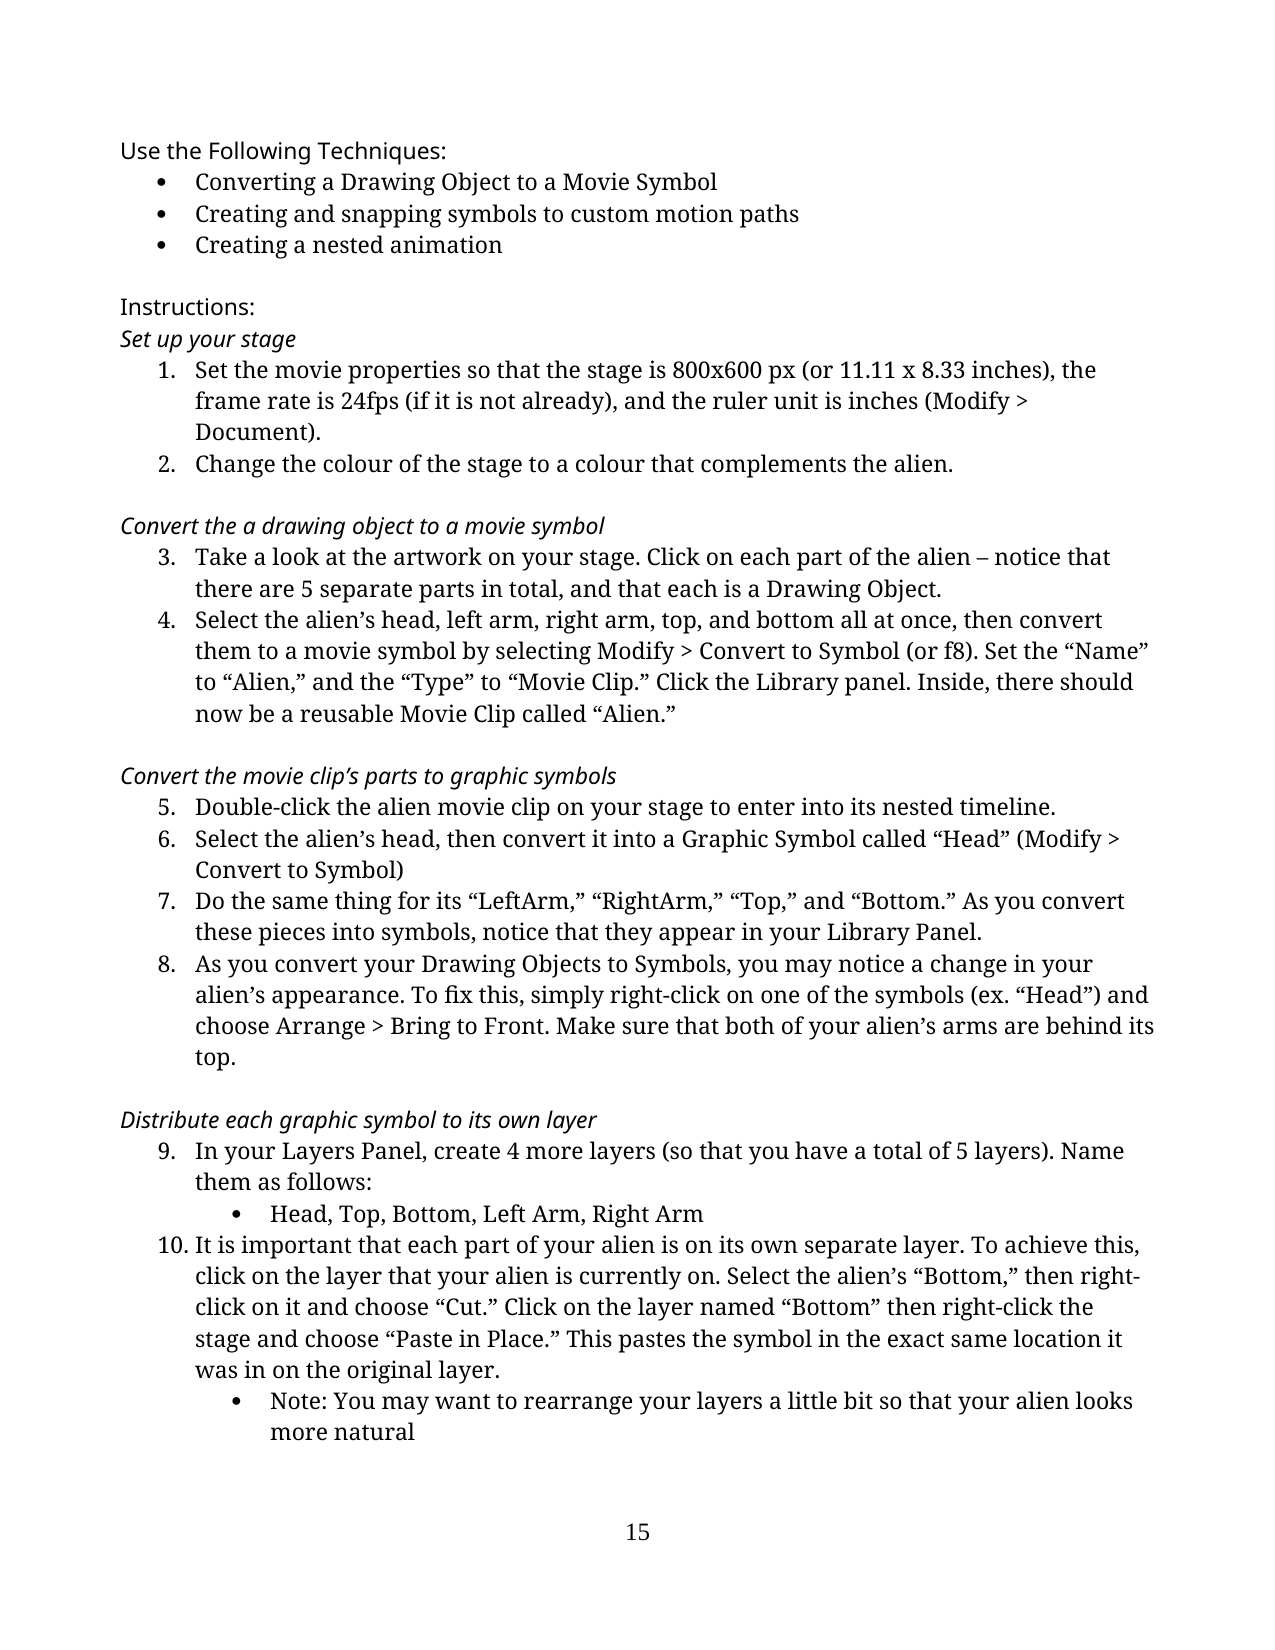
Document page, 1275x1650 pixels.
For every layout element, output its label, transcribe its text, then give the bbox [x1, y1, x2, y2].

list It is important that each part of your alien is on its own separate layer. To achieve this, click on the layer that your alien is currently on. Select the alien’s “Bottom,” then right-click on it and choose “Cut.” Click on the layer named “Bottom” then right-click the stage and choose “Paste in Place.” This pastes the symbol in the exact same location it was in on the original layer. [157, 1229, 1155, 1385]
text Set up your stage [120, 322, 1155, 354]
list Select the alien’s head, then convert it into a Graphic Symbol called “Head” (Modify > Convert to Symbol) [157, 822, 1155, 885]
list Change the colour of the stage to a colour that complements the alien. [157, 447, 1155, 479]
list Head, Top, Bottom, Left Arm, Right Arm [232, 1197, 1155, 1229]
text Convert the a drawing object to a movie symbol [120, 510, 1155, 541]
list Creating a nested animation [157, 229, 1155, 260]
list As you convert your Drawing Objects to Symbols, you may notice a change in your alien’s appearance. To fix this, simply right-click on one of the symbols (ex. “Head”) and choose Arrange > Bring to Front. Make sure that both of your alien’s arms are behind its top. [157, 947, 1155, 1072]
text Use the Following Techniques: [120, 135, 1155, 166]
text Distribute each graphic symbol to its own layer [120, 1104, 1155, 1135]
list Do the same thing for its “LeftArm,” “RightArm,” “Top,” and “Bottom.” As you convert these pieces into symbols, notice that they appear in your Library Panel. [157, 885, 1155, 947]
list Select the alien’s head, left arm, right arm, top, and bottom all at once, then convert them to a movie symbol by selecting Modify > Convert to Symbol (or f8). Set the “Name” to “Alien,” and the “Type” to “Movie Clip.” Click the Library panel. Inside, there should now be a reusable Movie Clip called “Alien.” [157, 604, 1155, 729]
list Note: You may want to rearrange your layers a little bit so that your alien looks more natural [232, 1385, 1155, 1447]
list Take a look at the artwork on your stage. Click on each part of the alien – notice that there are 5 separate parts in total, and that each is a Drawing Object. [157, 541, 1155, 604]
text Convert the movie clip’s parts to graphic symbols [120, 760, 1155, 791]
list Creating and snapping symbols to custom motion paths [157, 197, 1155, 229]
text Instructions: [120, 291, 1155, 322]
list In your Layers Panel, create 4 more layers (so that you have a total of 5 layers). Name them as follows: [157, 1135, 1155, 1197]
list Set the movie properties so that the stage is 800x600 px (or 11.11 x 8.33 inches), the frame rate is 24fps (if it is not already), and the ruler unit is inches (Modify > Document). [157, 354, 1155, 447]
list Double-click the alien movie clip on your stage to enter into its nested timeline. [157, 791, 1155, 822]
list Converting a Drawing Object to a Movie Symbol [157, 166, 1155, 197]
